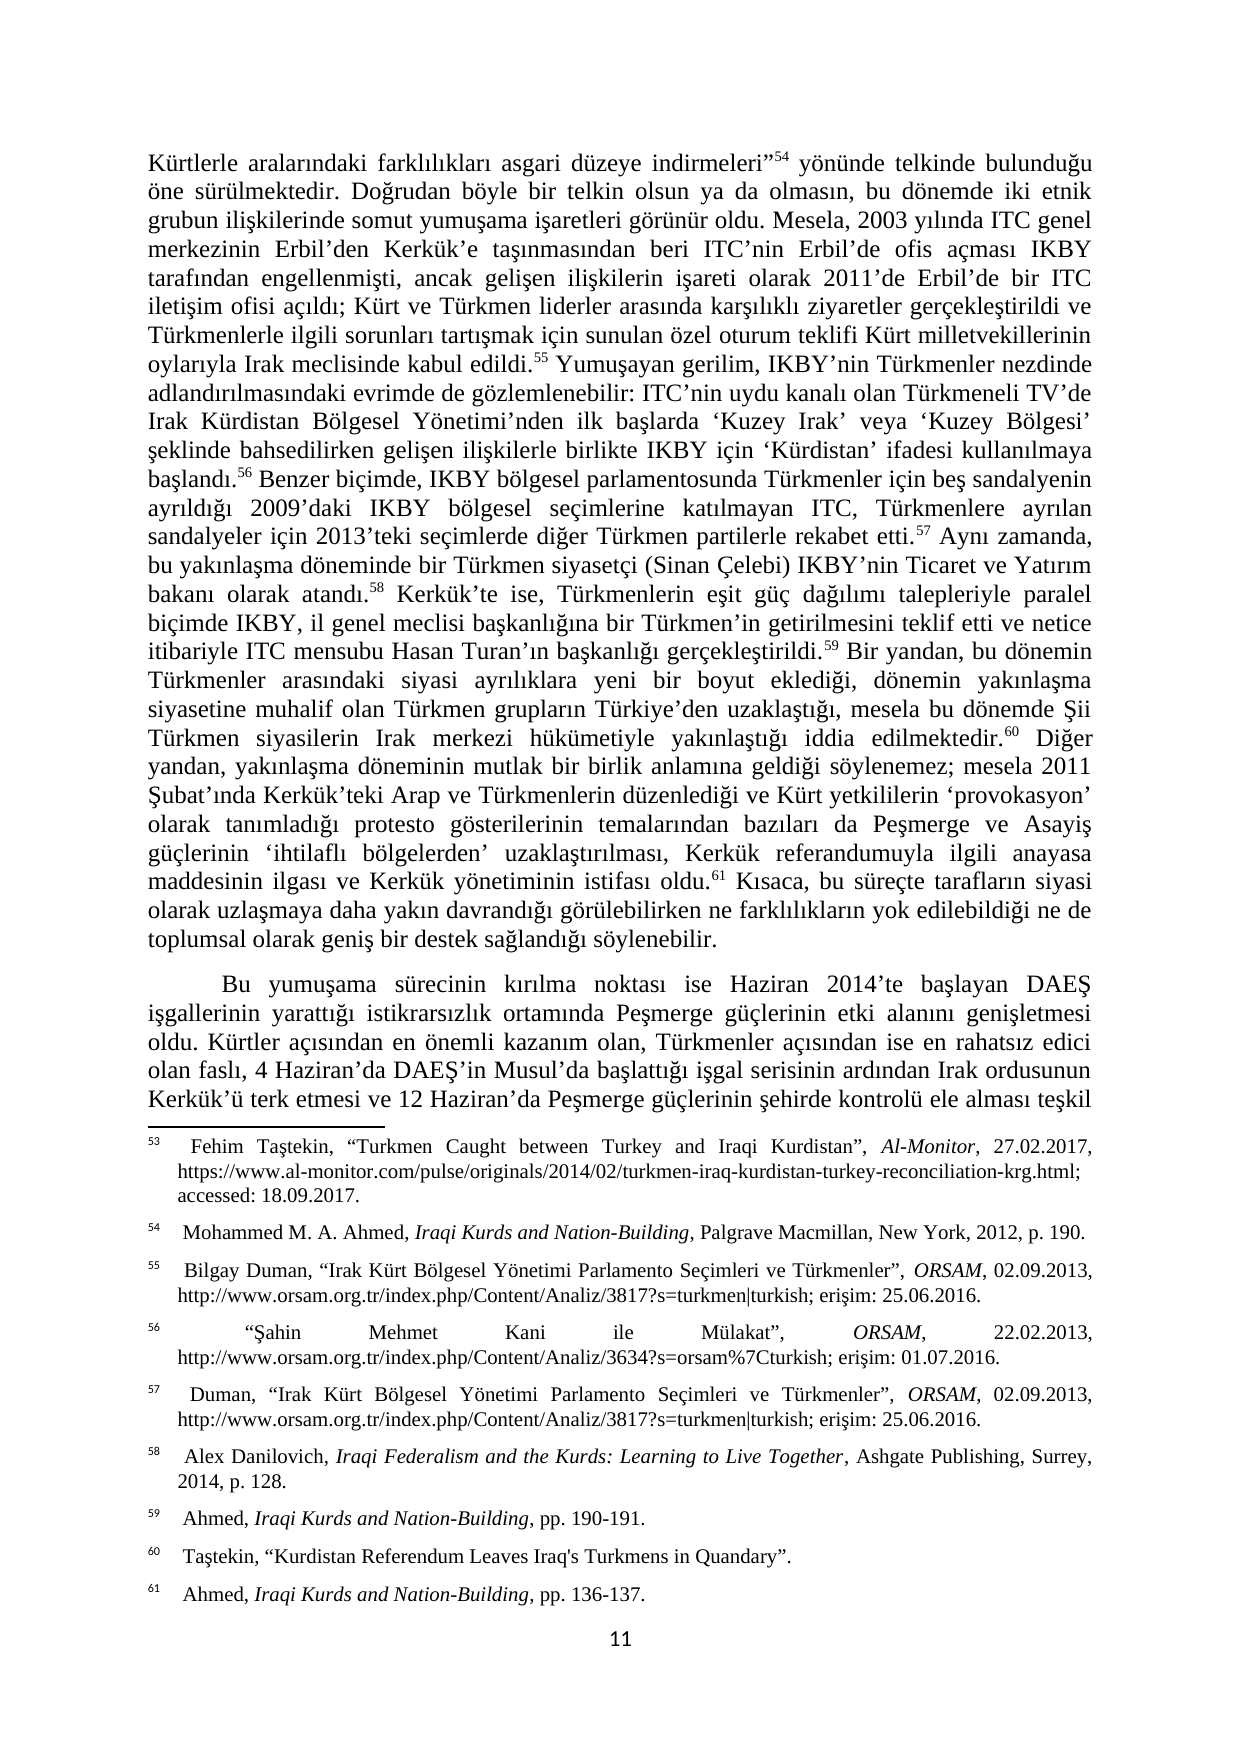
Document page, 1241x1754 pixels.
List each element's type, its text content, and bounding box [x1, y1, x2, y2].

text Bu yumuşama sürecinin kırılma noktası ise Haziran 2014’te başlayan DAEŞ işgallerinin yarattığı istikrarsızlık ortamında Peşmerge güçlerinin etki alanını genişletmesi oldu. Kürtler açısından en önemli kazanım olan, Türkmenler açısından ise en rahatsız edici olan faslı, 4 Haziran’da DAEŞ’in Musul’da başlattığı işgal serisinin ardından Irak ordusunun Kerkük’ü terk etmesi ve 12 Haziran’da Peşmerge güçlerinin şehirde kontrolü ele alması teşkil etti. Kerkük’teki mutlak Kürt kontrolünü kırmızı çizgi olarak gören ITC, Türkmenlere silahlanma çağrısında bulundu ve Kerkük için savaşacaklarını ilan etti. Bu dönemde, Kürt partilerin Kerkük’te tam konsolidasyon elde etmeye çalıştığı söylenebilir. Mesela, Kerkük Üniversitesi rektörünün şehirde etkinliğini artıran Peşmerge birlikleri tarafından istifaya zorlandığı ileri sürülmektedir. Aslında Kerkük merkezi, Kürt partilerin avantaj sağlamaya çalıştığı bölgelerden yalnızca birisi oldu. Nitekim, DAEŞ’in Musul’u işgal ettikten bir hafta sonra saldırdığı Telafer’de DAEŞ’e karşı Türkmen aşiretlerince kısa süreli bir direniş gösterilebilmişti, bu sürede Telaferli aşiret reisleri ile IKBY yetkilileri arasında yapılan görüşmelerde Peşmerge’nin Telafer’e yardım etmesi karşılığında silahlı Türkmenlerin silahlarını bırakmasının ve Peşmerge birliklerinin Telafer merkezine yerleşmesinin şart koşulduğu iddia edilmektedir. Öte yandan, ihtilaflı bölgelerde kontrol sağlayarak bağımsızlık yolunda sınırlarını genişletmeye çalışan IKBY’nin, Türkmen tarafında oluşan hoşnutsuzluğu gidermek maksadıyla sınırlı bazı adımlar attığı görüldü. Nitekim, 2014’ün Kasım ayında bölgesel meclise sunulan bir yasa tasarısıyla Türkmen lehçesinin IKBY’de resmi dil olarak kullanılması kabul edildi. Benzer şekilde, IKBY’nin Türkmenler için “kötü bir tercih olmayacağına” dair yayılmaya çalışılan algının bir parçası olarak, KDP’nin yayın organı olan Rudaw’da Türkmenlerin ağzından Peşmerge güçlerinin DAEŞ’le mücadelesi, Türkmenlere yaptığı yardımlar, Türkmenleri koruduğuna dair haberler yer aldı. Ancak bir başka boyutta ise, IKBY’ye Iraklı mülteciler için gönderilen uluslararası insani yardımların dağıtılmasında Türkmen mültecilere yönelik ayrımcılık yapıldığına dair iddialar yayıldı. [148, 969, 1093, 1113]
text 2003 işgali sonrasının genel olarak gerilimli sürecini yumuşatan ana değişken ise bir dış aktör oldu. Türkiye ile IKBY arasında somut haliyle 2009 yılında görünür olan yakınlaşma ile Kürt-Türkmen ilişkilerinde mutlak bir iyileşme sağlanmasa da ilişkilerdeki gerilim azaldı. Aslında, bu yakınlaşma sürecinde, Türkiye’nin Türkmenlere IKBY ile birlikte hareket etmeleri ve eski ITC lideri Sadettin Ergeç’in ifadesiyle “Kerkük konusunda Kürtlerle aralarındaki farklılıkları asgari düzeye indirmeleri” yönünde telkinde bulunduğu öne sürülmektedir. Doğrudan böyle bir telkin olsun ya da olmasın, bu dönemde iki etnik grubun ilişkilerinde somut yumuşama işaretleri görünür oldu. Mesela, 2003 yılında ITC genel merkezinin Erbil’den Kerkük’e taşınmasından beri ITC’nin Erbil’de ofis açması IKBY tarafından engellenmişti, ancak gelişen ilişkilerin işareti olarak 2011’de Erbil’de bir ITC iletişim ofisi açıldı; Kürt ve Türkmen liderler arasında karşılıklı ziyaretler gerçekleştirildi ve Türkmenlerle ilgili sorunları tartışmak için sunulan özel oturum teklifi Kürt milletvekillerinin oylarıyla Irak meclisinde kabul edildi. Yumuşayan gerilim, IKBY’nin Türkmenler nezdinde adlandırılmasındaki evrimde de gözlemlenebilir: ITC’nin uydu kanalı olan Türkmeneli TV’de Irak Kürdistan Bölgesel Yönetimi’nden ilk başlarda ‘Kuzey Irak’ veya ‘Kuzey Bölgesi’ şeklinde bahsedilirken gelişen ilişkilerle birlikte IKBY için ‘Kürdistan’ ifadesi kullanılmaya başlandı. Benzer biçimde, IKBY bölgesel parlamentosunda Türkmenler için beş sandalyenin ayrıldığı 2009’daki IKBY bölgesel seçimlerine katılmayan ITC, Türkmenlere ayrılan sandalyeler için 2013’teki seçimlerde diğer Türkmen partilerle rekabet etti. Aynı zamanda, bu yakınlaşma döneminde bir Türkmen siyasetçi (Sinan Çelebi) IKBY’nin Ticaret ve Yatırım bakanı olarak atandı. Kerkük’te ise, Türkmenlerin eşit güç dağılımı talepleriyle paralel biçimde IKBY, il genel meclisi başkanlığına bir Türkmen’in getirilmesini teklif etti ve netice itibariyle ITC mensubu Hasan Turan’ın başkanlığı gerçekleştirildi. Bir yandan, bu dönemin Türkmenler arasındaki siyasi ayrılıklara yeni bir boyut eklediği, dönemin yakınlaşma siyasetine muhalif olan Türkmen grupların Türkiye’den uzaklaştığı, mesela bu dönemde Şii Türkmen siyasilerin Irak merkezi hükümetiyle yakınlaştığı iddia edilmektedir. Diğer yandan, yakınlaşma döneminin mutlak bir birlik anlamına geldiği söylenemez; mesela 2011 Şubat’ında Kerkük’teki Arap ve Türkmenlerin düzenlediği ve Kürt yetkililerin ‘provokasyon’ olarak tanımladığı protesto gösterilerinin temalarından bazıları da Peşmerge ve Asayiş güçlerinin ‘ihtilaflı bölgelerden’ uzaklaştırılması, Kerkük referandumuyla ilgili anayasa maddesinin ilgası ve Kerkük yönetiminin istifası oldu. Kısaca, bu süreçte tarafların siyasi olarak uzlaşmaya daha yakın davrandığı görülebilirken ne farklılıkların yok edilebildiği ne de toplumsal olarak geniş bir destek sağlandığı söylenebilir. [148, 148, 1093, 953]
